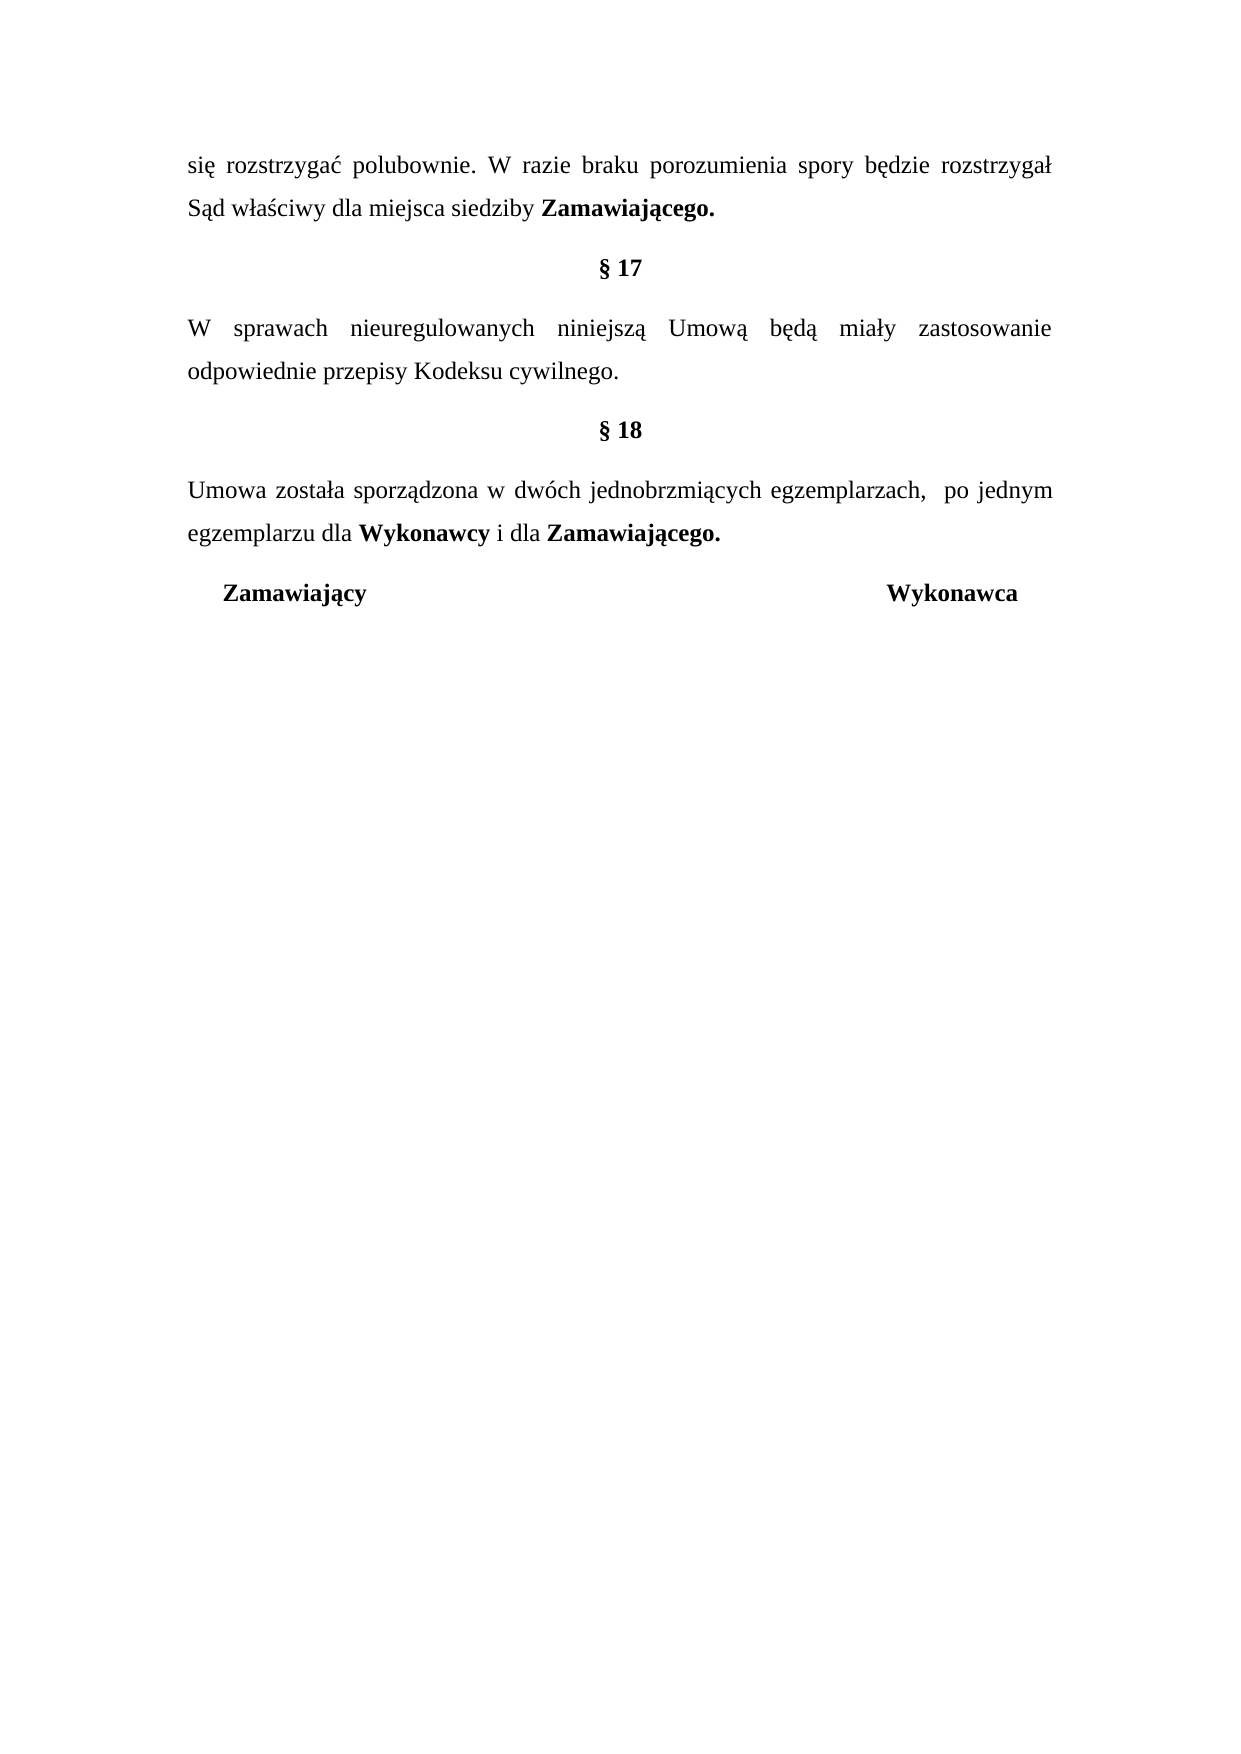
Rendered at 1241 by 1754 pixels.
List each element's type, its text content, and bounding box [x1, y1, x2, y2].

text § 17 [187, 253, 1053, 282]
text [187, 150, 1053, 222]
text Umowa została sporządzona w dwóch jednobrzmiących egzemplarzach, po jednym egzemplarzu dla Wykonawcy i dla Zamawiającego. [187, 475, 1053, 547]
text Zamawiający Wykonawca [187, 578, 1053, 607]
text § 18 [187, 416, 1053, 444]
text W sprawach nieuregulowanych niniejszą Umową będą miały zastosowanie odpowiednie przepisy Kodeksu cywilnego. [187, 313, 1053, 384]
